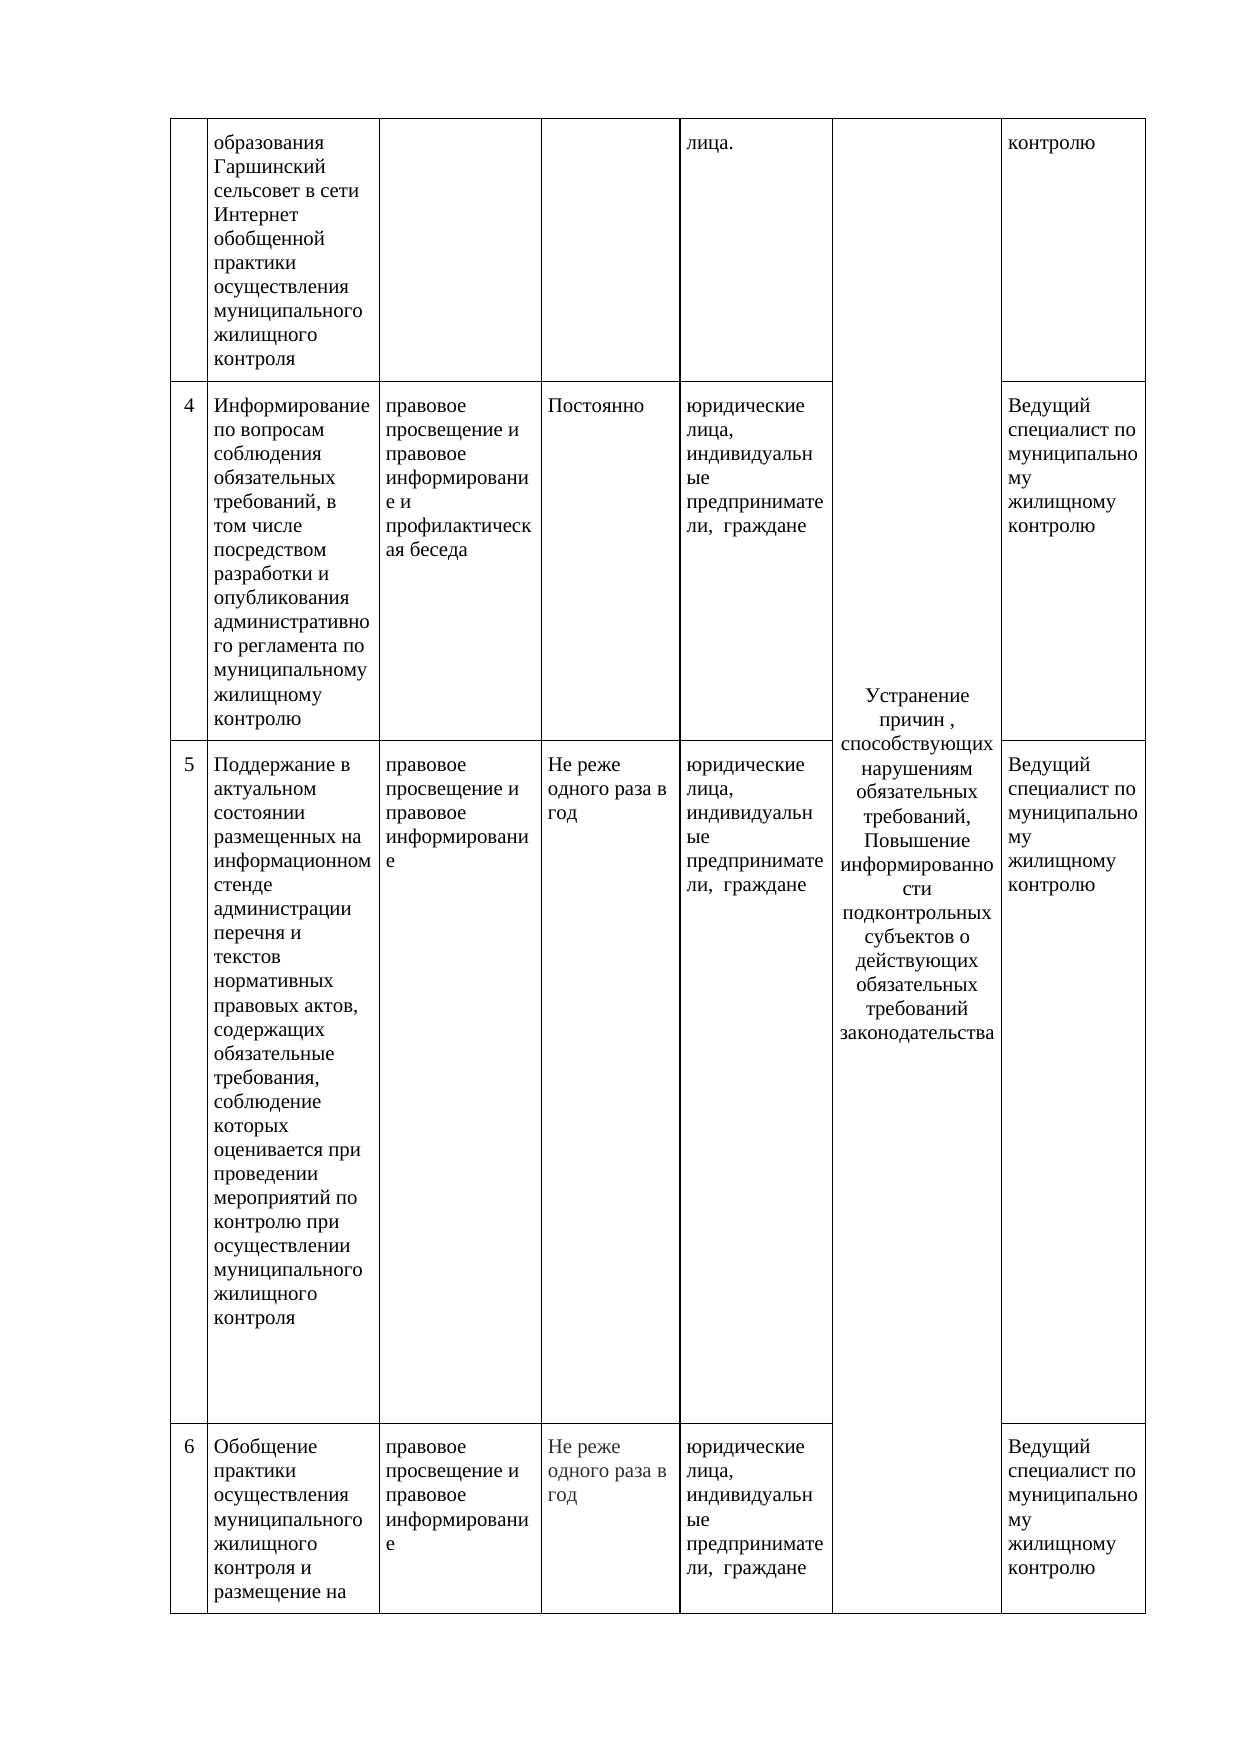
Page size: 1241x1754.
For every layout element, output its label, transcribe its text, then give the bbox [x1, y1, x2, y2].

table_cell 6 [171, 1424, 207, 1613]
table_cell правовое просвещение и правовое информирование [380, 741, 541, 1423]
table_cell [208, 1424, 379, 1613]
table_cell 5 [171, 741, 207, 1423]
table_cell 4 [171, 382, 207, 740]
table_cell Поддержание в актуальном состоянии размещенных на информационном стенде администрации перечня и текстов нормативных правовых актов, содержащих обязательные требования, соблюдение которых оценивается при проведении мероприятий по контролю при осуществлении муниципального жилищного контроля [208, 741, 379, 1423]
table_cell Информирование по вопросам соблюдения обязательных требований, в том числе посредством разработки и опубликования административного регламента по муниципальному жилищному контролю [208, 382, 379, 740]
table_cell Не реже одного раза в год [542, 741, 679, 1423]
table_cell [542, 119, 679, 381]
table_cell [208, 119, 379, 381]
table_cell юридические лица, индивидуальные предприниматели, граждане [681, 741, 832, 1423]
table_cell Ведущий специалист по муниципальному жилищному контролю [1002, 382, 1145, 740]
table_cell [681, 119, 832, 381]
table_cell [1002, 119, 1145, 381]
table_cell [542, 1424, 679, 1613]
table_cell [681, 1424, 832, 1613]
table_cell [380, 1424, 541, 1613]
table_cell юридические лица, индивидуальные предприниматели, граждане [681, 382, 832, 740]
table_cell правовое просвещение и правовое информирование и профилактическая беседа [380, 382, 541, 740]
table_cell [380, 119, 541, 381]
table_cell 3 [171, 119, 207, 381]
table_cell Постоянно [542, 382, 679, 740]
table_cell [1002, 1424, 1145, 1613]
table_cell Ведущий специалист по муниципальному жилищному контролю [1002, 741, 1145, 1423]
